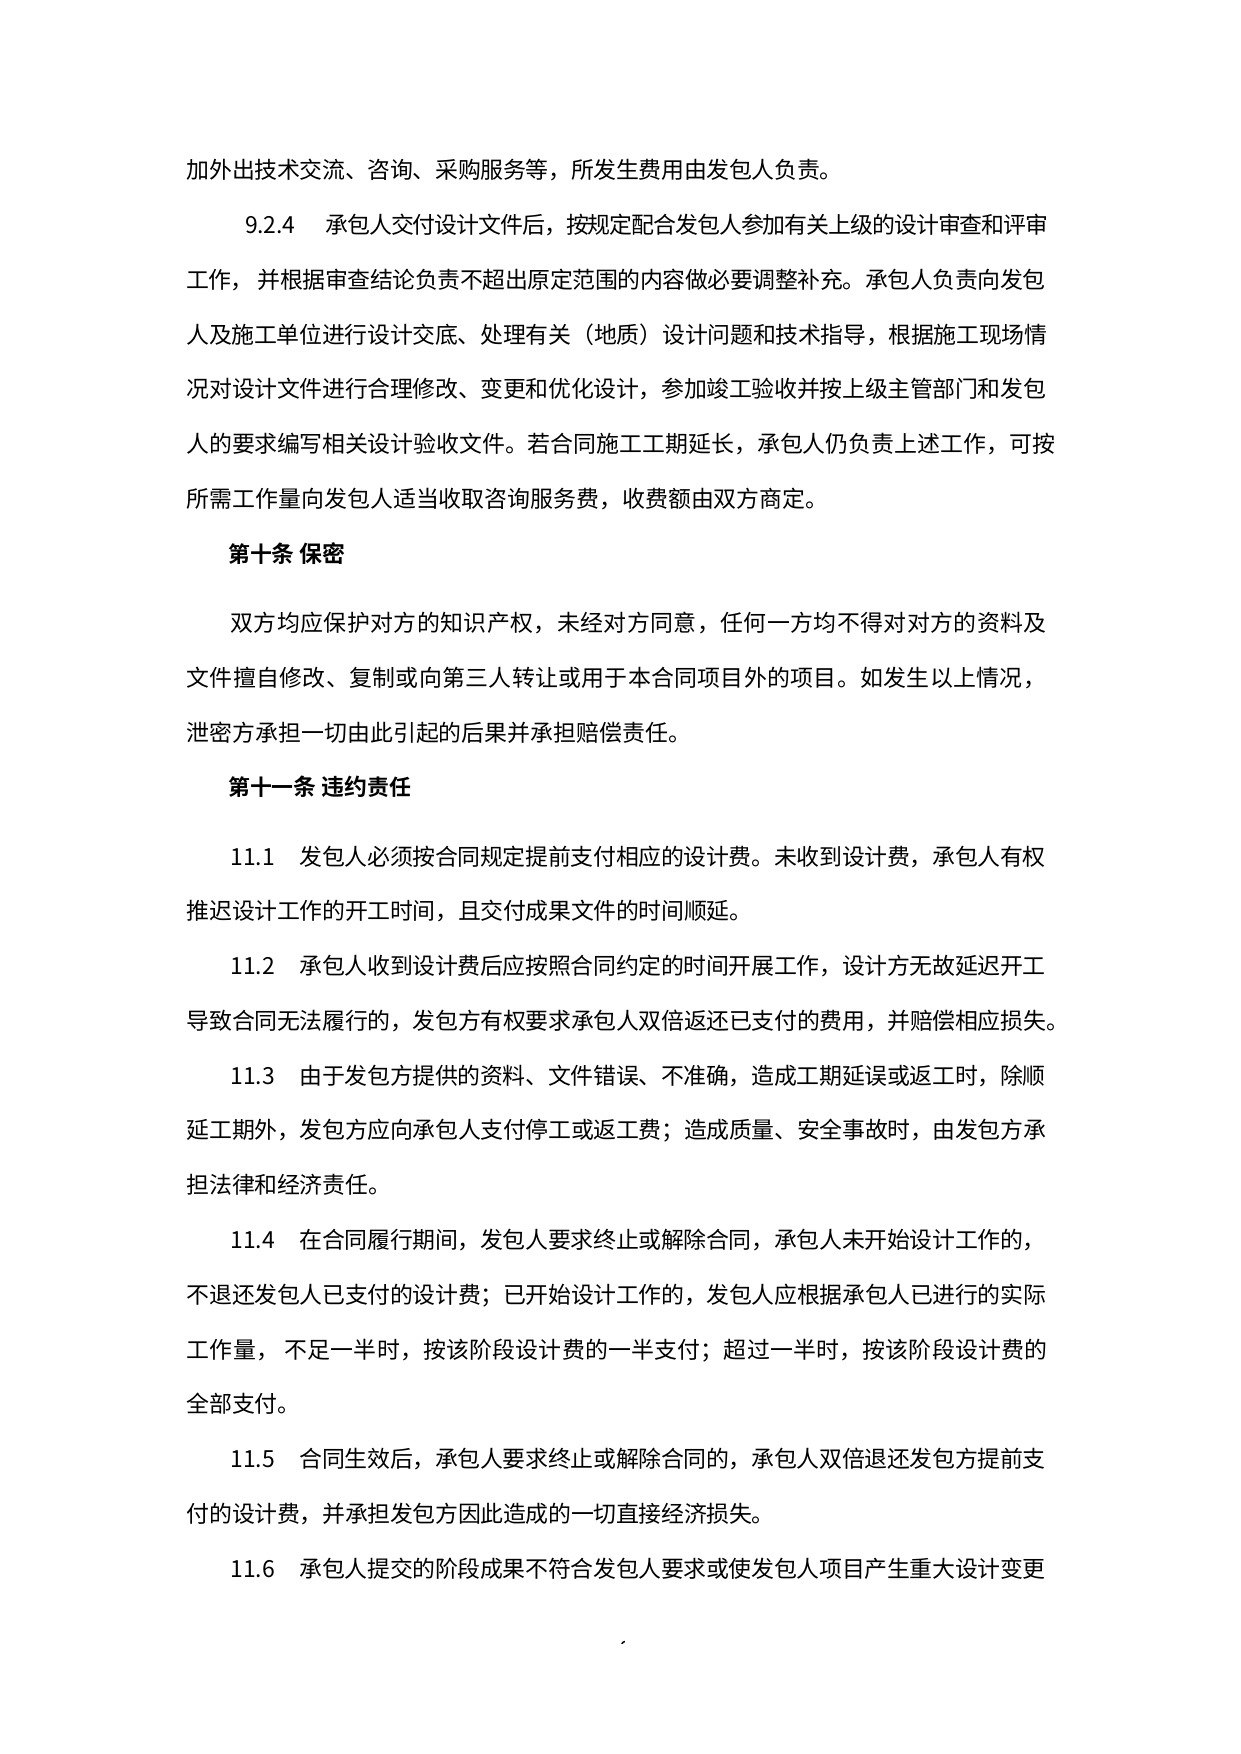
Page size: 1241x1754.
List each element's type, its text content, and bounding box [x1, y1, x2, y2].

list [187, 1551, 1049, 1584]
list 合同生效后，承包人要求终止或解除合同的，承包人双倍退还发包方提前支付的设计费，并承担发包方因此造成的一切直接经济损失。 [187, 1441, 1047, 1529]
subtitle 第十条 保密 [118, 536, 1122, 569]
list 在合同履行期间，发包人要求终止或解除合同，承包人未开始设计工作的，不退还发包人已支付的设计费；已开始设计工作的，发包人应根据承包人已进行的实际工作量， 不足一半时，按该阶段设计费的一半支付；超过一半时，按该阶段设计费的全部支付。 [187, 1222, 1049, 1419]
list 承包人交付设计文件后，按规定配合发包人参加有关上级的设计审查和评审工作， 并根据审查结论负责不超出原定范围的内容做必要调整补充。承包人负责向发包人及施工单位进行设计交底、处理有关（地质）设计问题和技术指导，根据施工现场情况对设计文件进行合理修改、变更和优化设计，参加竣工验收并按上级主管部门和发包人的要求编写相关设计验收文件。若合同施工工期延长，承包人仍负责上述工作，可按所需工作量向发包人适当收取咨询服务费，收费额由双方商定。 [187, 207, 1065, 514]
list 承包人收到设计费后应按照合同约定的时间开展工作，设计方无故延迟开工导致合同无法履行的，发包方有权要求承包人双倍返还已支付的费用，并赔偿相应损失。 [187, 948, 1047, 1036]
text 双方均应保护对方的知识产权，未经对方同意，任何一方均不得对对方的资料及文件擅自修改、复制或向第三人转让或用于本合同项目外的项目。如发生以上情况，泄密方承担一切由此引起的后果并承担赔偿责任。 [187, 605, 1049, 748]
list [187, 152, 1050, 185]
list 由于发包方提供的资料、文件错误、不准确，造成工期延误或返工时，除顺延工期外，发包方应向承包人支付停工或返工费；造成质量、安全事故时，由发包方承担法律和经济责任。 [187, 1058, 1049, 1200]
list 发包人必须按合同规定提前支付相应的设计费。未收到设计费，承包人有权推迟设计工作的开工时间，且交付成果文件的时间顺延。 [187, 838, 1047, 926]
subtitle 第十一条 违约责任 [118, 769, 1122, 802]
